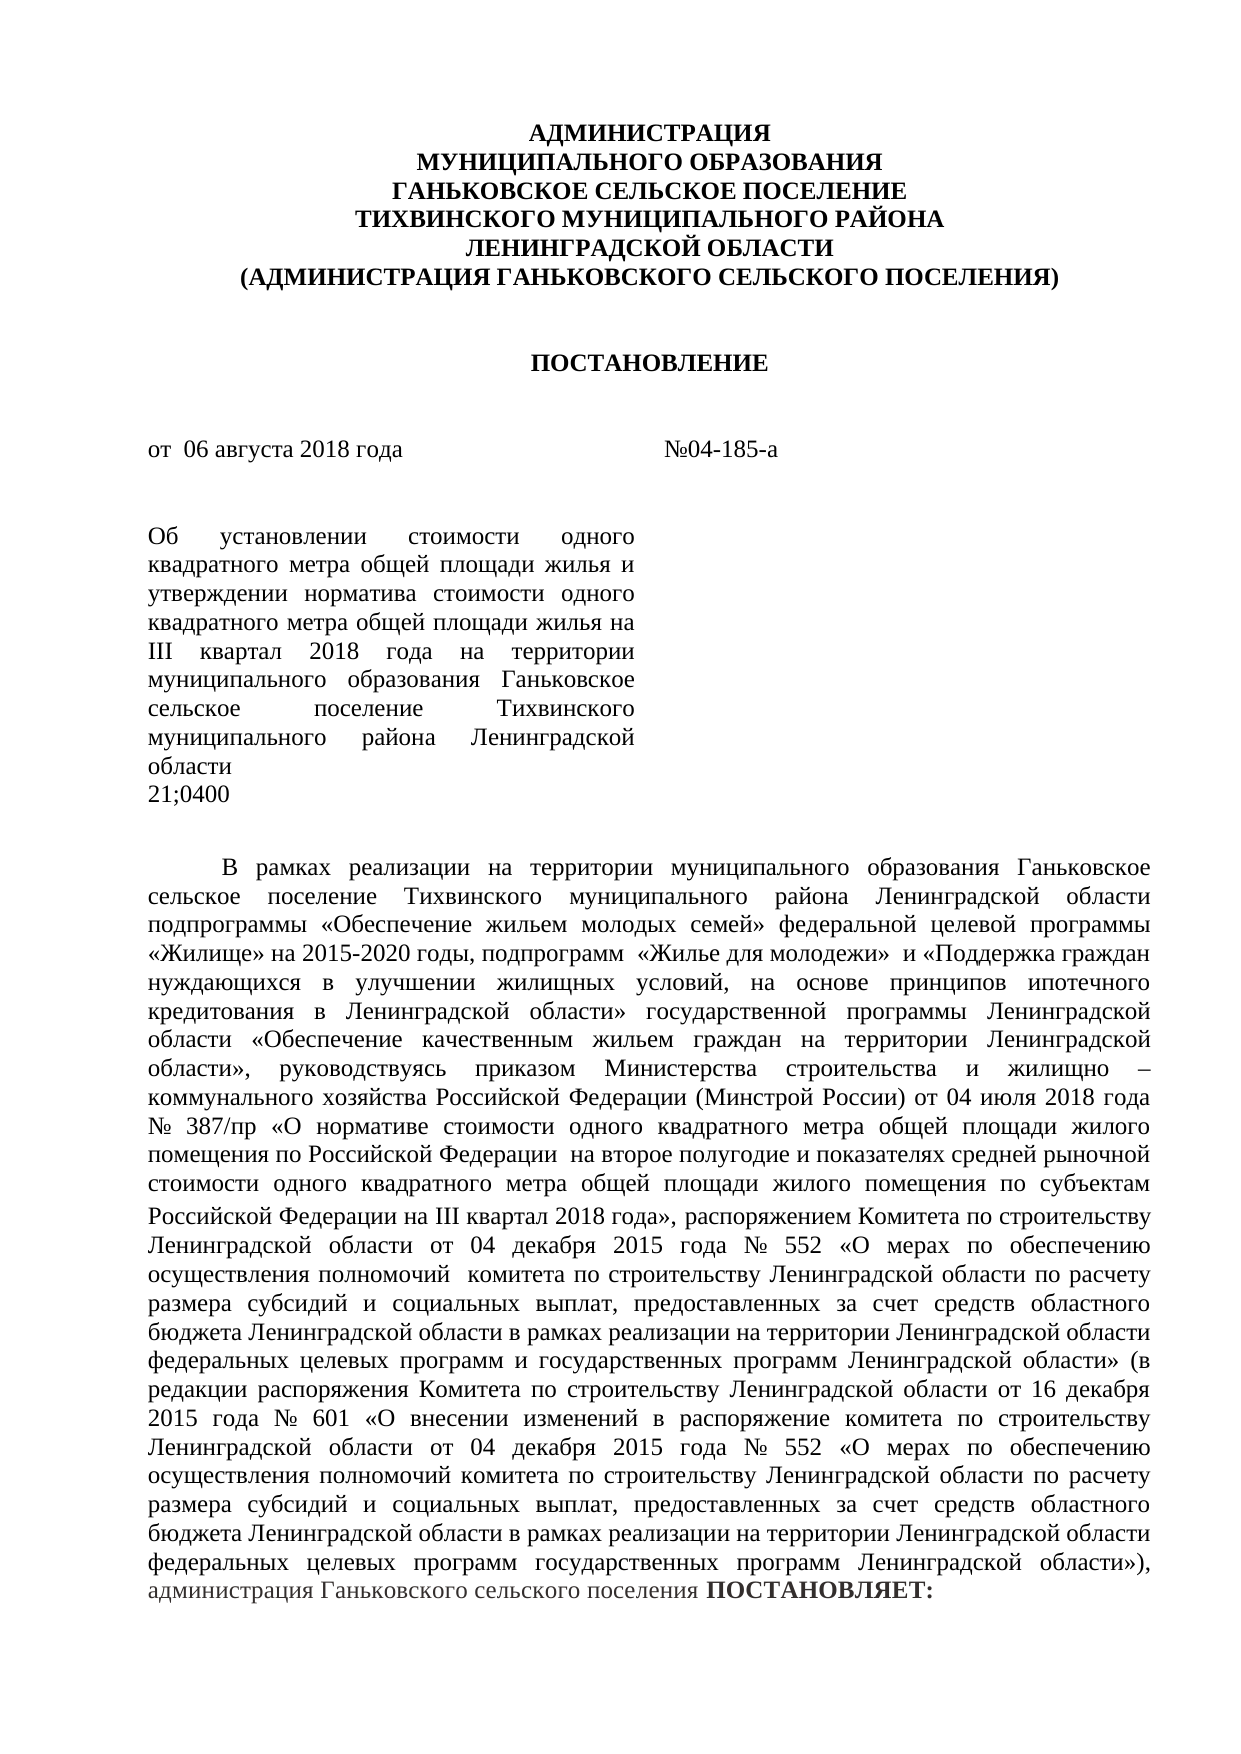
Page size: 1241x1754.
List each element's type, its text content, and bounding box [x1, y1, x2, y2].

text ПОСТАНОВЛЕНИЕ [148, 348, 1152, 377]
text ГАНЬКОВСКОЕ СЕЛЬСКОЕ ПОСЕЛЕНИЕ [148, 176, 1152, 204]
text (АДМИНИСТРАЦИЯ ГАНЬКОВСКОГО СЕЛЬСКОГО ПОСЕЛЕНИЯ) [148, 262, 1152, 291]
text ТИХВИНСКОГО МУНИЦИПАЛЬНОГО РАЙОНА [148, 204, 1152, 233]
text Об установлении стоимости одного квадратного метра общей площади жилья и утверждении норматива стоимости одного квадратного метра общей площади жилья на III квартал 2018 года на территории муниципального образования Ганьковское сельское поселение Тихвинского муниципального района Ленинградской области [148, 521, 635, 779]
text 21;0400 [148, 779, 664, 808]
text В рамках реализации на территории муниципального образования Ганьковское сельское поселение Тихвинского муниципального района Ленинградской области подпрограммы «Обеспечение жильем молодых семей» федеральной целевой программы «Жилище» на 2015-2020 годы, подпрограмм «Жилье для молодежи» и «Поддержка граждан нуждающихся в улучшении жилищных условий, на основе принципов ипотечного кредитования в Ленинградской области» государственной программы Ленинградской области «Обеспечение качественным жильем граждан на территории Ленинградской области», руководствуясь приказом Министерства строительства и жилищно – коммунального хозяйства Российской Федерации (Минстрой России) от 04 июля 2018 года № 387/пр «О нормативе стоимости одного квадратного метра общей площади жилого помещения по Российской Федерации на второе полугодие и показателях средней рыночной стоимости одного квадратного метра общей площади жилого помещения по субъектам Российской Федерации на III квартал 2018 года», распоряжением Комитета по строительству Ленинградской области от 04 декабря 2015 года № 552 «О мерах по обеспечению осуществления полномочий комитета по строительству Ленинградской области по расчету размера субсидий и социальных выплат, предоставленных за счет средств областного бюджета Ленинградской области в рамках реализации на территории Ленинградской области федеральных целевых программ и государственных программ Ленинградской области» (в редакции распоряжения Комитета по строительству Ленинградской области от 16 декабря 2015 года № 601 «О внесении изменений в распоряжение комитета по строительству Ленинградской области от 04 декабря 2015 года № 552 «О мерах по обеспечению осуществления полномочий комитета по строительству Ленинградской области по расчету размера субсидий и социальных выплат, предоставленных за счет средств областного бюджета Ленинградской области в рамках реализации на территории Ленинградской области федеральных целевых программ государственных программ Ленинградской области»), администрация Ганьковского сельского поселения ПОСТАНОВЛЯЕТ: [148, 852, 1152, 1604]
text АДМИНИСТРАЦИЯ [148, 118, 1152, 147]
text ЛЕНИНГРАДСКОЙ ОБЛАСТИ [148, 233, 1152, 262]
text от 06 августа 2018 года №04-185-а [148, 434, 1152, 463]
text МУНИЦИПАЛЬНОГО ОБРАЗОВАНИЯ [148, 147, 1152, 176]
